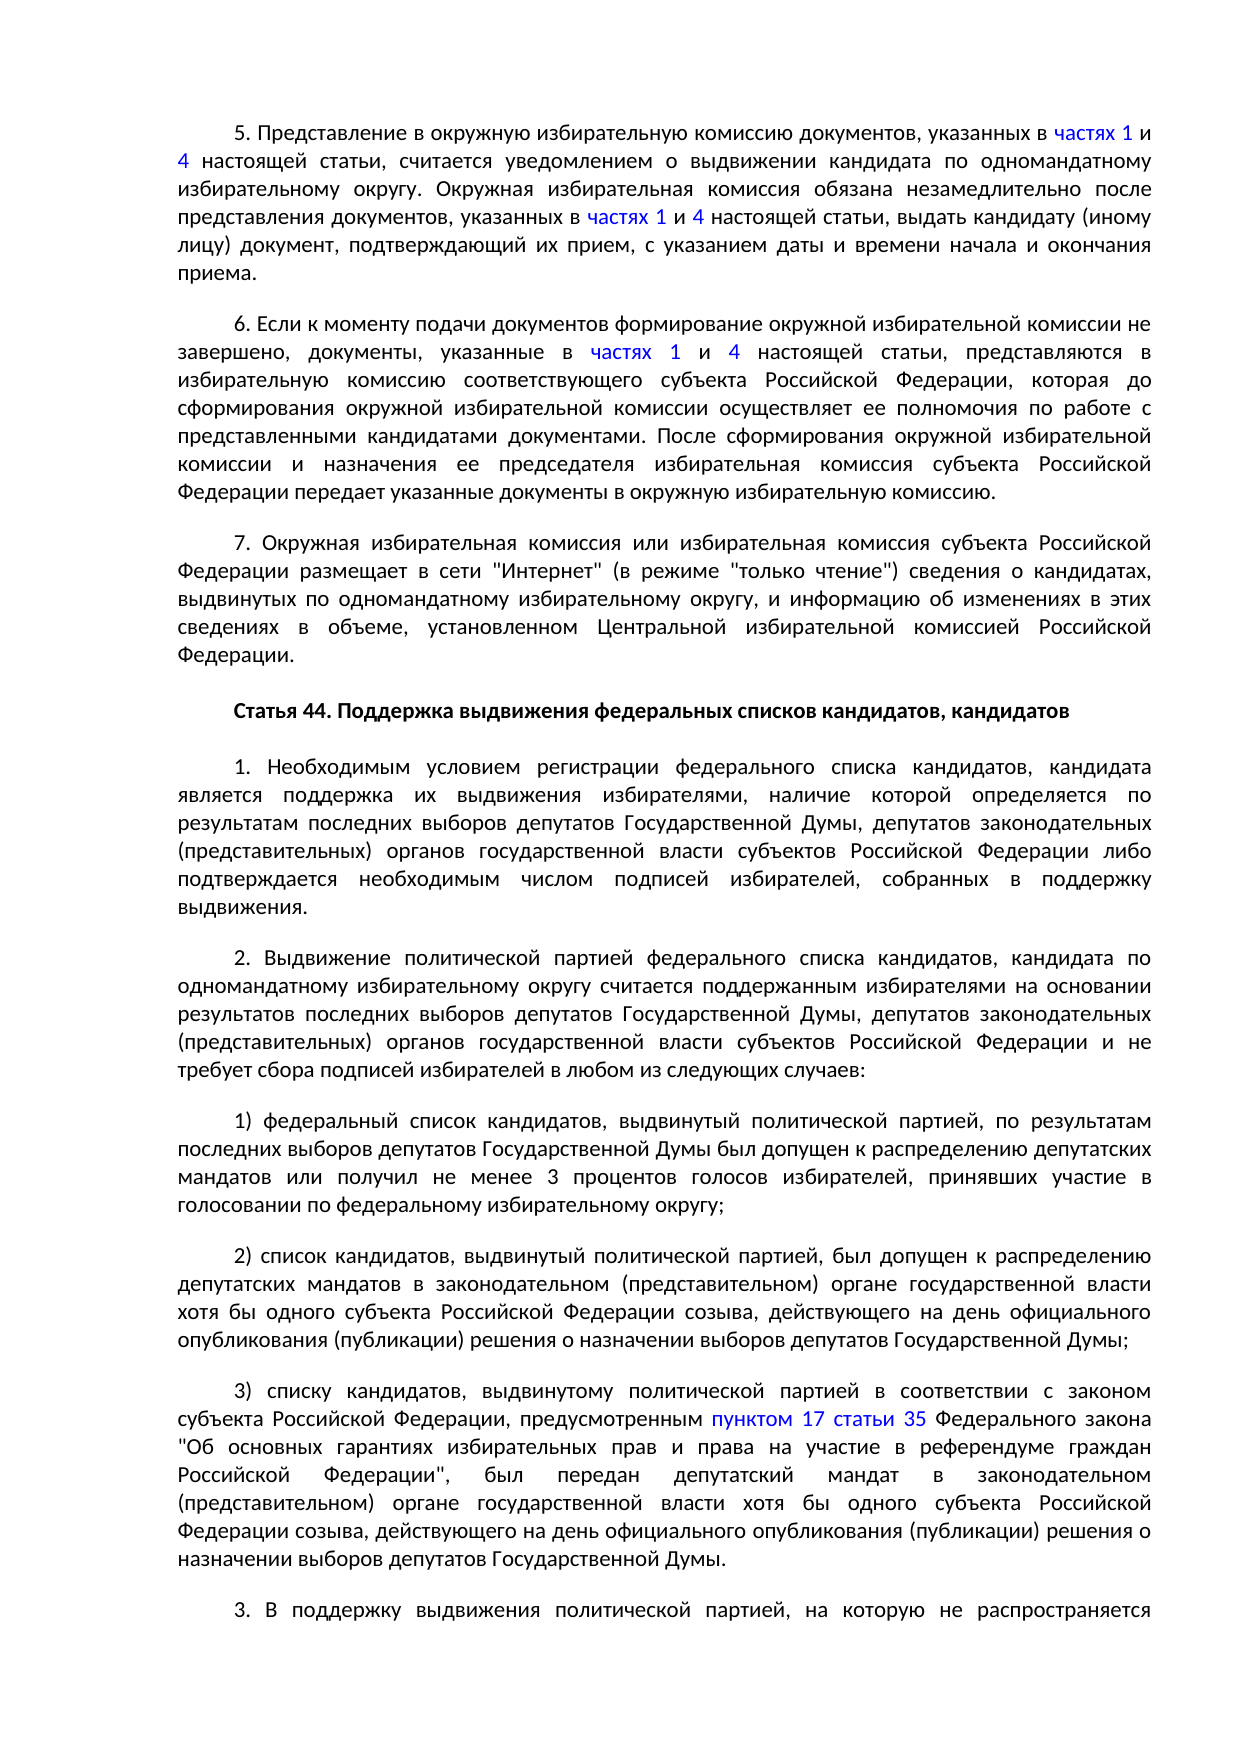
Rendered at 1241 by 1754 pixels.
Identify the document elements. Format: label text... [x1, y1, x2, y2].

title Статья 44. Поддержка выдвижения федеральных списков кандидатов, кандидатов [177, 696, 1152, 724]
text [177, 1596, 1152, 1623]
text 6. Если к моменту подачи документов формирование окружной избирательной комиссии не завершено, документы, указанные в частях 1 и 4 настоящей статьи, представляются в избирательную комиссию соответствующего субъекта Российской Федерации, которая до сформирования окружной избирательной комиссии осуществляет ее полномочия по работе с представленными кандидатами документами. После сформирования окружной избирательной комиссии и назначения ее председателя избирательная комиссия субъекта Российской Федерации передает указанные документы в окружную избирательную комиссию. [177, 309, 1152, 505]
text 1. Необходимым условием регистрации федерального списка кандидатов, кандидата является поддержка их выдвижения избирателями, наличие которой определяется по результатам последних выборов депутатов Государственной Думы, депутатов законодательных (представительных) органов государственной власти субъектов Российской Федерации либо подтверждается необходимым числом подписей избирателей, собранных в поддержку выдвижения. [177, 752, 1152, 921]
text 5. Представление в окружную избирательную комиссию документов, указанных в частях 1 и 4 настоящей статьи, считается уведомлением о выдвижении кандидата по одномандатному избирательному округу. Окружная избирательная комиссия обязана незамедлительно после представления документов, указанных в частях 1 и 4 настоящей статьи, выдать кандидату (иному лицу) документ, подтверждающий их прием, с указанием даты и времени начала и окончания приема. [177, 118, 1152, 286]
text 2) список кандидатов, выдвинутый политической партией, был допущен к распределению депутатских мандатов в законодательном (представительном) органе государственной власти хотя бы одного субъекта Российской Федерации созыва, действующего на день официального опубликования (публикации) решения о назначении выборов депутатов Государственной Думы; [177, 1241, 1152, 1353]
text 1) федеральный список кандидатов, выдвинутый политической партией, по результатам последних выборов депутатов Государственной Думы был допущен к распределению депутатских мандатов или получил не менее 3 процентов голосов избирателей, принявших участие в голосовании по федеральному избирательному округу; [177, 1106, 1152, 1218]
text 7. Окружная избирательная комиссия или избирательная комиссия субъекта Российской Федерации размещает в сети "Интернет" (в режиме "только чтение") сведения о кандидатах, выдвинутых по одномандатному избирательному округу, и информацию об изменениях в этих сведениях в объеме, установленном Центральной избирательной комиссией Российской Федерации. [177, 528, 1152, 668]
text 3) списку кандидатов, выдвинутому политической партией в соответствии с законом субъекта Российской Федерации, предусмотренным пунктом 17 статьи 35 Федерального закона "Об основных гарантиях избирательных прав и права на участие в референдуме граждан Российской Федерации", был передан депутатский мандат в законодательном (представительном) органе государственной власти хотя бы одного субъекта Российской Федерации созыва, действующего на день официального опубликования (публикации) решения о назначении выборов депутатов Государственной Думы. [177, 1376, 1152, 1573]
text 2. Выдвижение политической партией федерального списка кандидатов, кандидата по одномандатному избирательному округу считается поддержанным избирателями на основании результатов последних выборов депутатов Государственной Думы, депутатов законодательных (представительных) органов государственной власти субъектов Российской Федерации и не требует сбора подписей избирателей в любом из следующих случаев: [177, 943, 1152, 1083]
